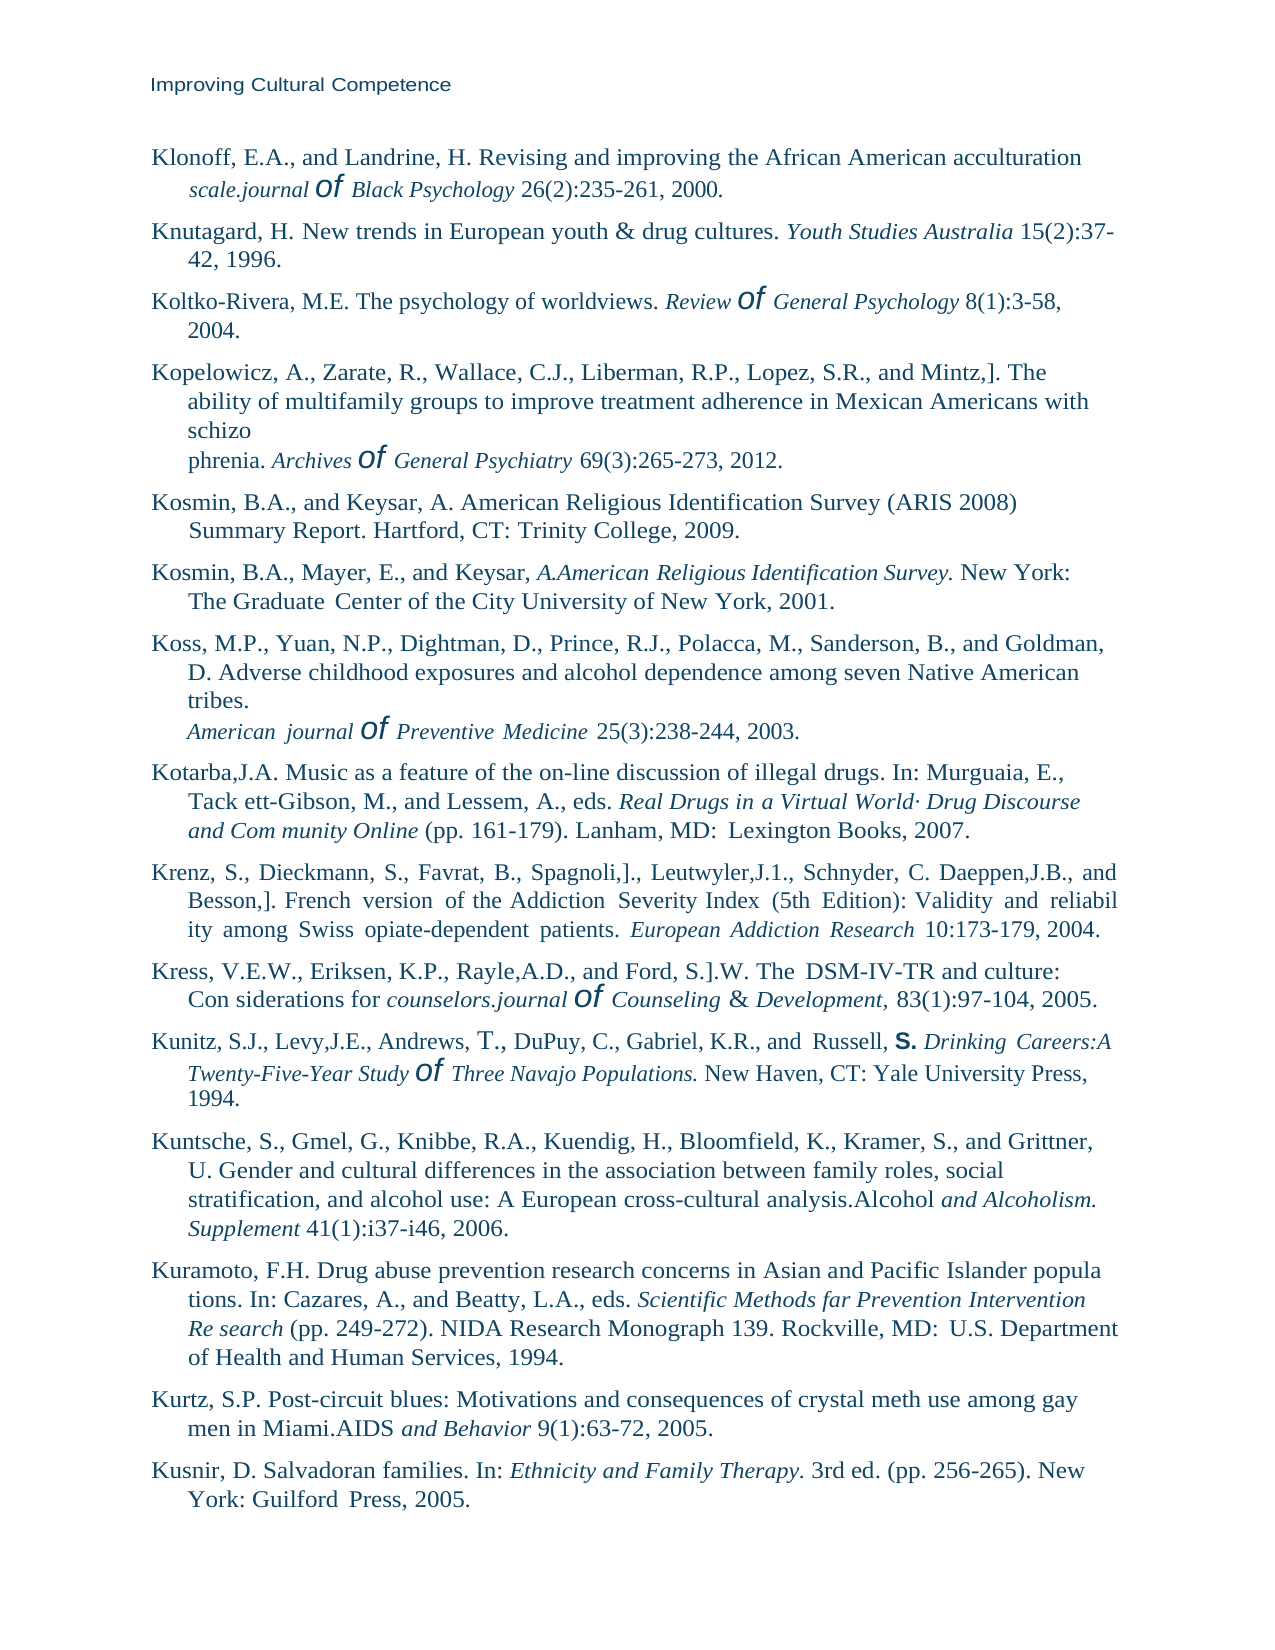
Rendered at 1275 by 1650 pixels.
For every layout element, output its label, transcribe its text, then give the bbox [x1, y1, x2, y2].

text Kotarba,J.A. Music as a feature of the on-line discussion of illegal drugs. In: Murguaia, E., Tack­ ett-Gibson, M., and Lessem, A., eds. Real Drugs in a Virtual World· Drug Discourse and Com­ munity Online (pp. 161-179). Lanham, MD: Lexington Books, 2007. [151, 758, 1122, 843]
text Klonoff, E.A., and Landrine, H. Revising and improving the African American acculturation [151, 146, 1275, 171]
text Kuramoto, F.H. Drug abuse prevention research concerns in Asian and Pacific Islander popula­ tions. In: Cazares, A., and Beatty, L.A., eds. Scientific Methods far Prevention Intervention Re­ search (pp. 249-272). NIDA Research Monograph 139. Rockville, MD: U.S. Department of Health and Human Services, 1994. [151, 1256, 1123, 1371]
text Improving Cultural Competence [150, 73, 1275, 95]
text Kurtz, S.P. Post-circuit blues: Motivations and consequences of crystal meth use among gay men in Miami.AIDS and Behavior 9(1):63-72, 2005. [151, 1384, 1123, 1441]
text Kuntsche, S., Gmel, G., Knibbe, R.A., Kuendig, H., Bloomfield, K., Kramer, S., and Grittner, U. Gender and cultural differences in the association between family roles, social stratification, and alcohol use: A European cross-cultural analysis.Alcohol and Alcoholism. Supplement 41(1):i37-i46, 2006. [151, 1127, 1109, 1242]
text Kress, V.E.W., Eriksen, K.P., Rayle,A.D., and Ford, S.].W. The DSM-IV-TR and culture: Con­ siderations for counselors.journal of Counseling & Development, 83(1):97-104, 2005. [151, 961, 1115, 1014]
text Kosmin, B.A., and Keysar, A. American Religious Identification Survey (ARIS 2008) Summary Report. Hartford, CT: Trinity College, 2009. [151, 487, 1112, 544]
text Kusnir, D. Salvadoran families. In: Ethnicity and Family Therapy. 3rd ed. (pp. 256-265). New York: Guilford Press, 2005. [151, 1456, 1112, 1512]
text American journal of Preventive Medicine 25(3):238-244, 2003. [187, 716, 1275, 745]
text Koltko-Rivera, M.E. The psychology of worldviews. Review of General Psychology 8(1):3-58, 2004. [151, 279, 1103, 344]
text Kosmin, B.A., Mayer, E., and Keysar, A.American Religious Identification Survey. New York: The Graduate Center of the City University of New York, 2001. [151, 558, 1112, 615]
text Koss, M.P., Yuan, N.P., Dightman, D., Prince, R.J., Polacca, M., Sanderson, B., and Goldman, D. Adverse childhood exposures and alcohol dependence among seven Native American tribes. [151, 629, 1123, 714]
text Kunitz, S.J., Levy,J.E., Andrews, T., DuPuy, C., Gabriel, K.R., and Russell, S. Drinking Careers:A Twenty-Five-Year Study of Three Navajo Populations. New Haven, CT: Yale University Press, 1994. [151, 1028, 1125, 1112]
text Krenz, S., Dieckmann, S., Favrat, B., Spagnoli,]., Leutwyler,J.1., Schnyder, C. Daeppen,J.B., and Besson,]. French version of the Addiction Severity Index (5th Edition): Validity and reliabil­ ity among Swiss opiate-dependent patients. European Addiction Research 10:173-179, 2004. [151, 858, 1119, 943]
text Knutagard, H. New trends in European youth & drug cultures. Youth Studies Australia 15(2):37- 42, 1996. [151, 216, 1123, 273]
text Kopelowicz, A., Zarate, R., Wallace, C.J., Liberman, R.P., Lopez, S.R., and Mintz,]. The ability of multifamily groups to improve treatment adherence in Mexican Americans with schizo­ [151, 358, 1112, 444]
text scale.journal of Black Psychology 26(2):235-261, 2000. [189, 171, 1275, 205]
text phrenia. Archives of General Psychiatry 69(3):265-273, 2012. [188, 445, 1275, 475]
